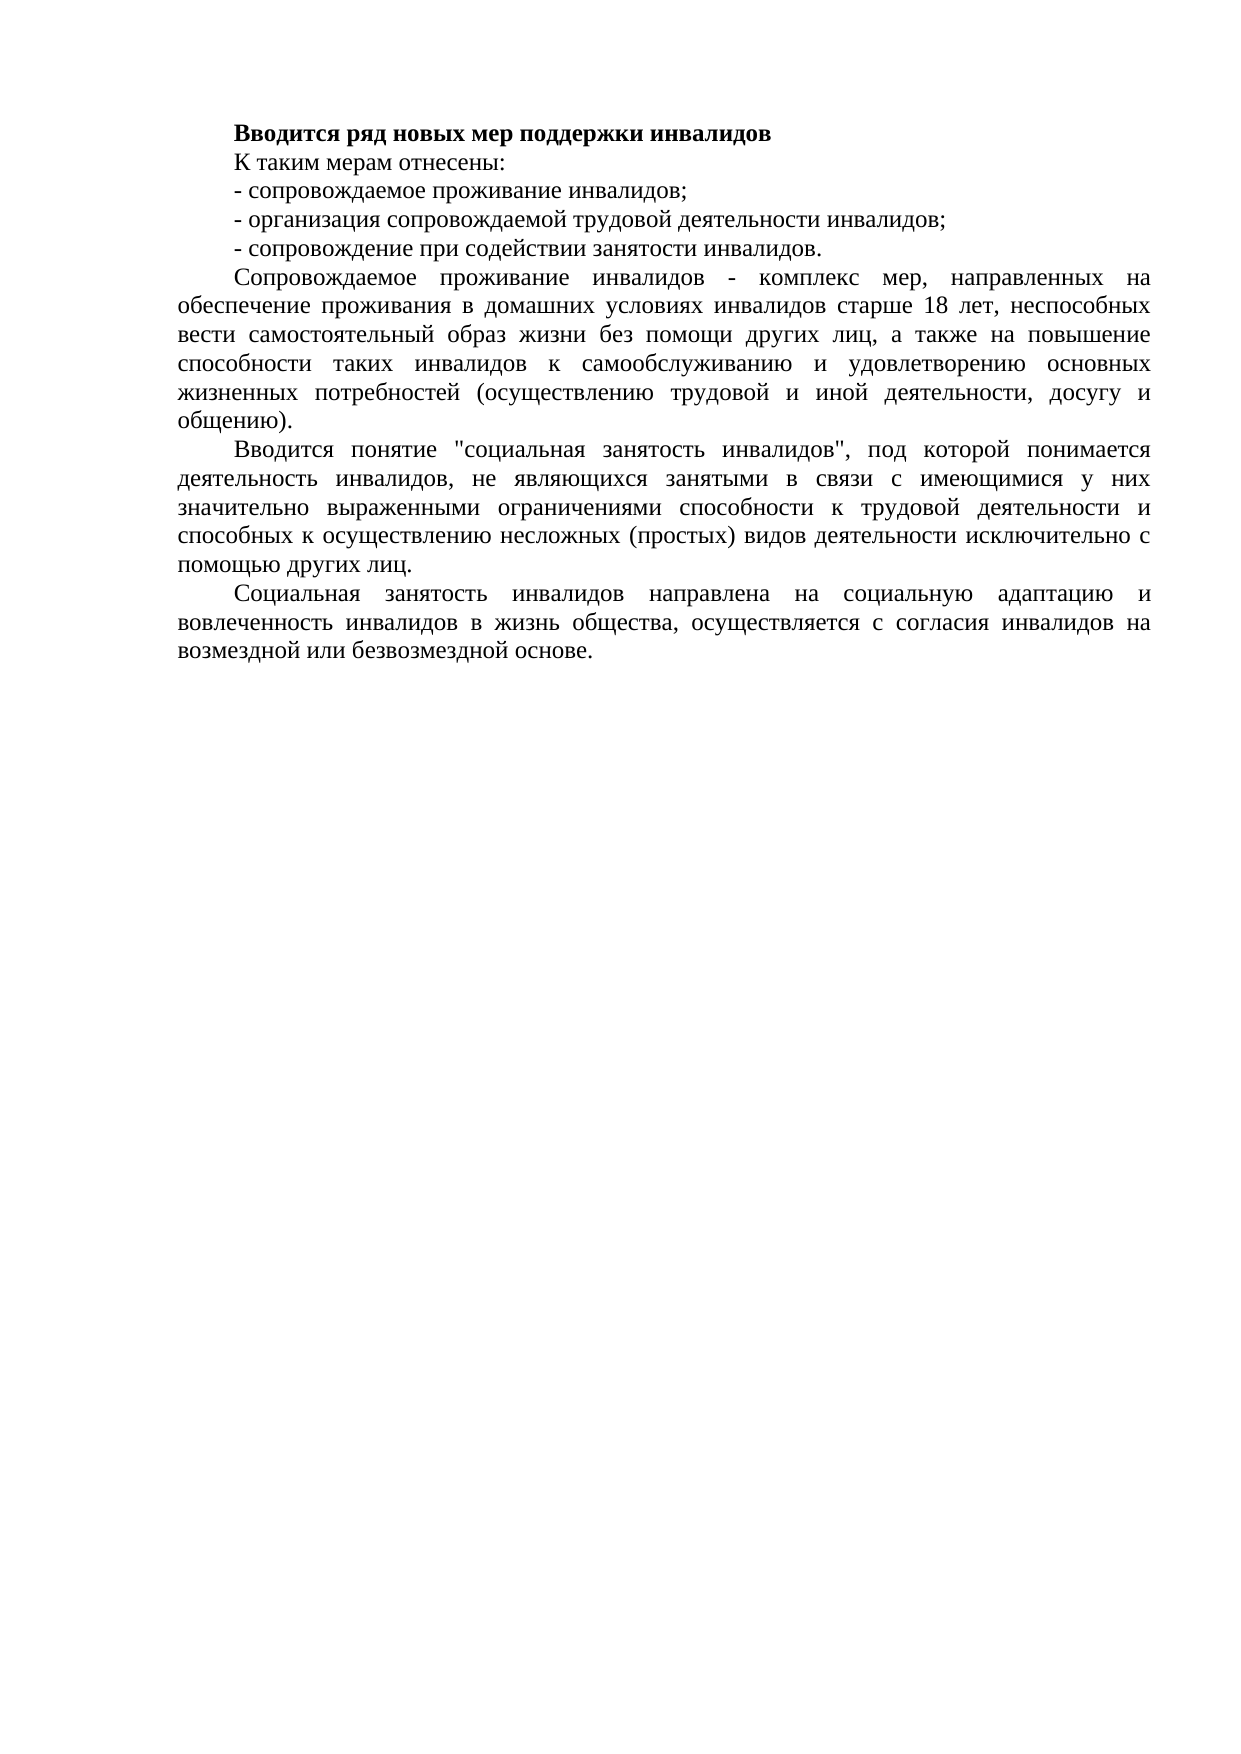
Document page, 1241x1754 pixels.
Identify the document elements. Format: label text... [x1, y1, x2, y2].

text Вводится ряд новых мер поддержки инвалидов [177, 118, 1152, 147]
text Вводится понятие "социальная занятость инвалидов", под которой понимается деятельность инвалидов, не являющихся занятыми в связи с имеющимися у них значительно выраженными ограничениями способности к трудовой деятельности и способных к осуществлению несложных (простых) видов деятельности исключительно с помощью других лиц. [177, 434, 1152, 578]
text Социальная занятость инвалидов направлена на социальную адаптацию и вовлеченность инвалидов в жизнь общества, осуществляется с согласия инвалидов на возмездной или безвозмездной основе. [177, 578, 1152, 664]
text Сопровождаемое проживание инвалидов - комплекс мер, направленных на обеспечение проживания в домашних условиях инвалидов старше 18 лет, неспособных вести самостоятельный образ жизни без помощи других лиц, а также на повышение способности таких инвалидов к самообслуживанию и удовлетворению основных жизненных потребностей (осуществлению трудовой и иной деятельности, досугу и общению). [177, 262, 1152, 434]
text - сопровождение при содействии занятости инвалидов. [177, 233, 1152, 262]
text - сопровождаемое проживание инвалидов; [177, 176, 1152, 204]
text - организация сопровождаемой трудовой деятельности инвалидов; [177, 204, 1152, 233]
text К таким мерам отнесены: [177, 147, 1152, 176]
